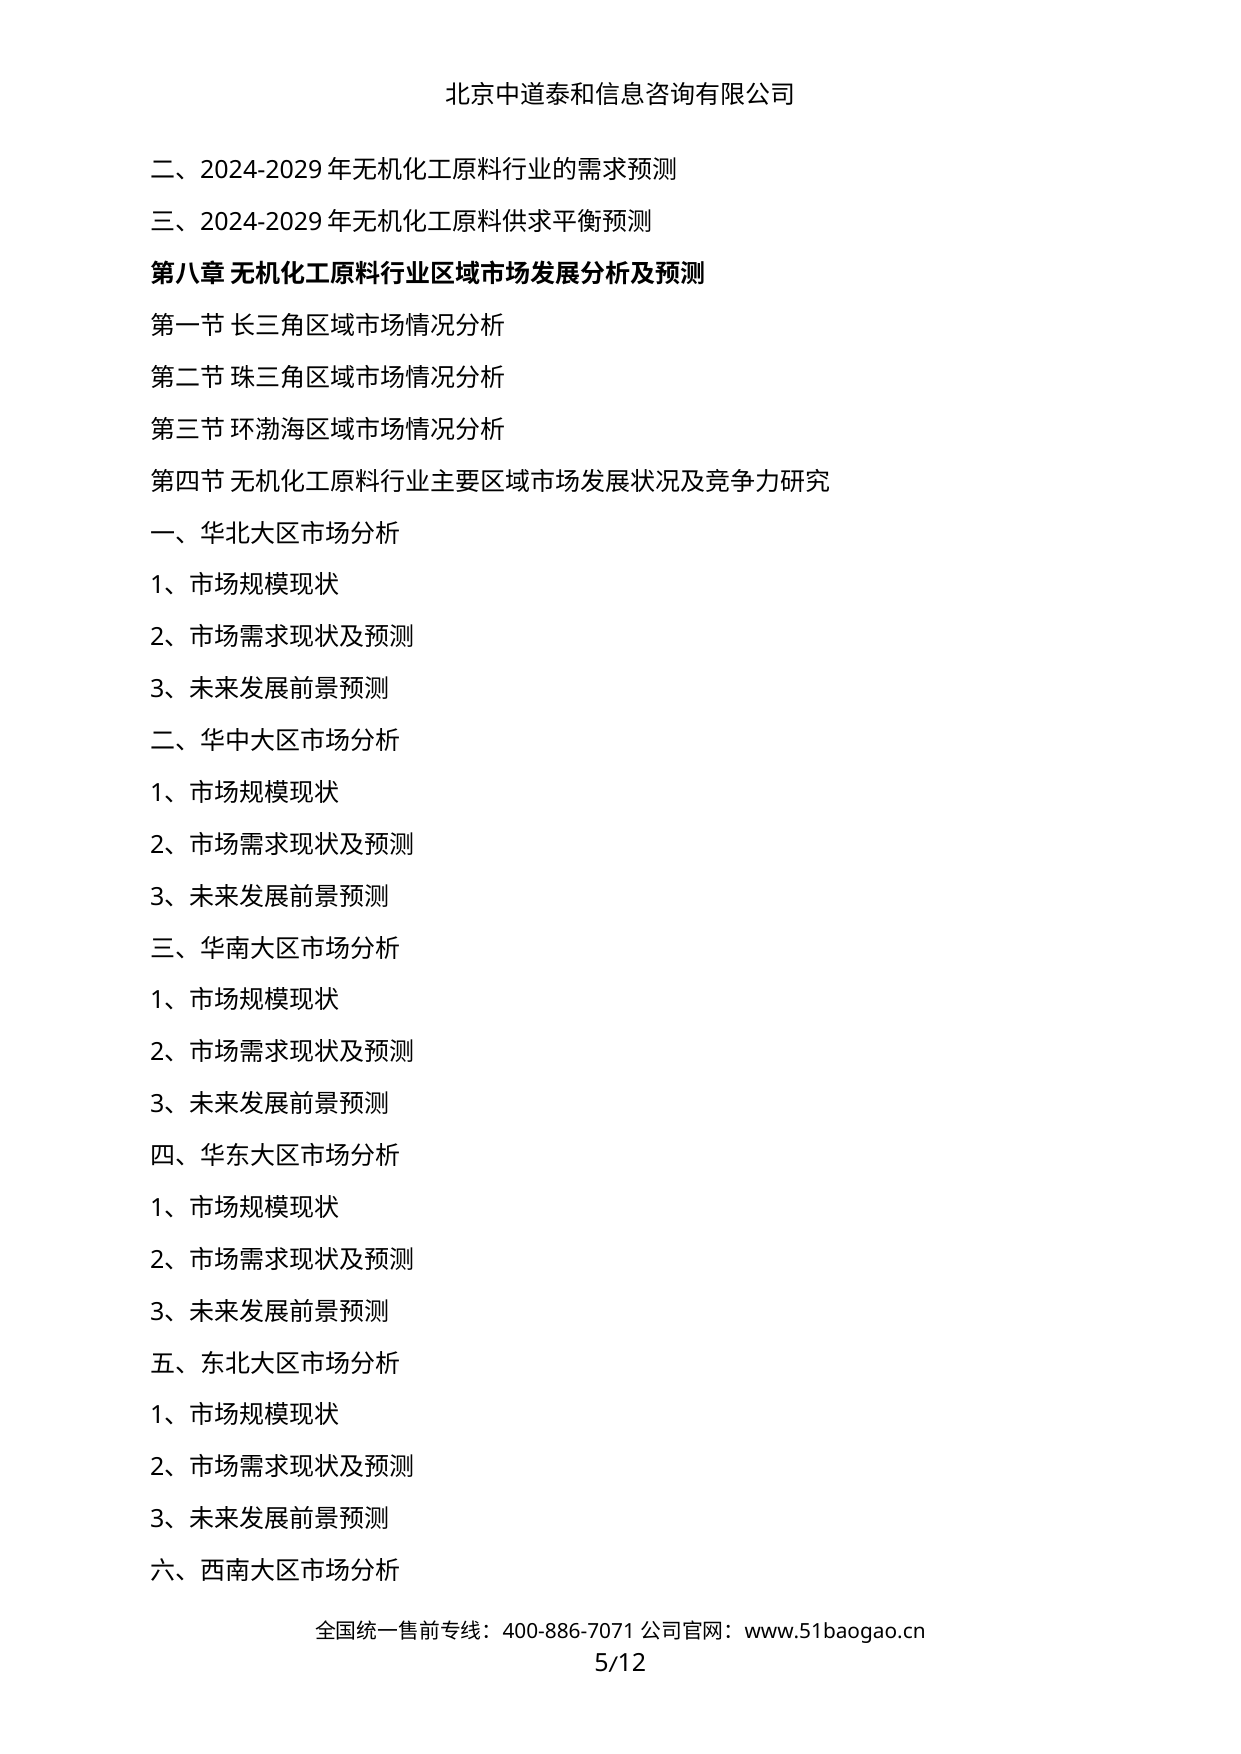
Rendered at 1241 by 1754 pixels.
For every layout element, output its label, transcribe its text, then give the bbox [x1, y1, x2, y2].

text 2、市场需求现状及预测 [150, 1239, 1090, 1276]
text 2、市场需求现状及预测 [150, 1447, 1090, 1483]
text 2、市场需求现状及预测 [150, 1032, 1090, 1068]
text 2、市场需求现状及预测 [150, 617, 1090, 653]
text 3、未来发展前景预测 [150, 1084, 1090, 1120]
text 一、华北大区市场分析 [150, 513, 1090, 549]
text 3、未来发展前景预测 [150, 669, 1090, 705]
text 二、华中大区市场分析 [150, 721, 1090, 757]
text 五、东北大区市场分析 [150, 1343, 1090, 1379]
text 第四节 无机化工原料行业主要区域市场发展状况及竞争力研究 [150, 461, 1090, 497]
text 第八章 无机化工原料行业区域市场发展分析及预测 [150, 254, 1090, 290]
text 1、市场规模现状 [150, 772, 1090, 809]
text 3、未来发展前景预测 [150, 1499, 1090, 1535]
text 1、市场规模现状 [150, 1187, 1090, 1224]
text 三、华南大区市场分析 [150, 928, 1090, 964]
text 四、华东大区市场分析 [150, 1136, 1090, 1172]
text 1、市场规模现状 [150, 565, 1090, 601]
text 三、2024-2029年无机化工原料供求平衡预测 [150, 202, 1090, 238]
text 3、未来发展前景预测 [150, 876, 1090, 912]
text 1、市场规模现状 [150, 980, 1090, 1016]
text 3、未来发展前景预测 [150, 1291, 1090, 1327]
text 六、西南大区市场分析 [150, 1551, 1090, 1587]
text 2、市场需求现状及预测 [150, 824, 1090, 861]
text 第三节 环渤海区域市场情况分析 [150, 409, 1090, 446]
text 第二节 珠三角区域市场情况分析 [150, 357, 1090, 394]
text 二、2024-2029年无机化工原料行业的需求预测 [150, 150, 1090, 186]
text 1、市场规模现状 [150, 1395, 1090, 1431]
text 第一节 长三角区域市场情况分析 [150, 306, 1090, 342]
